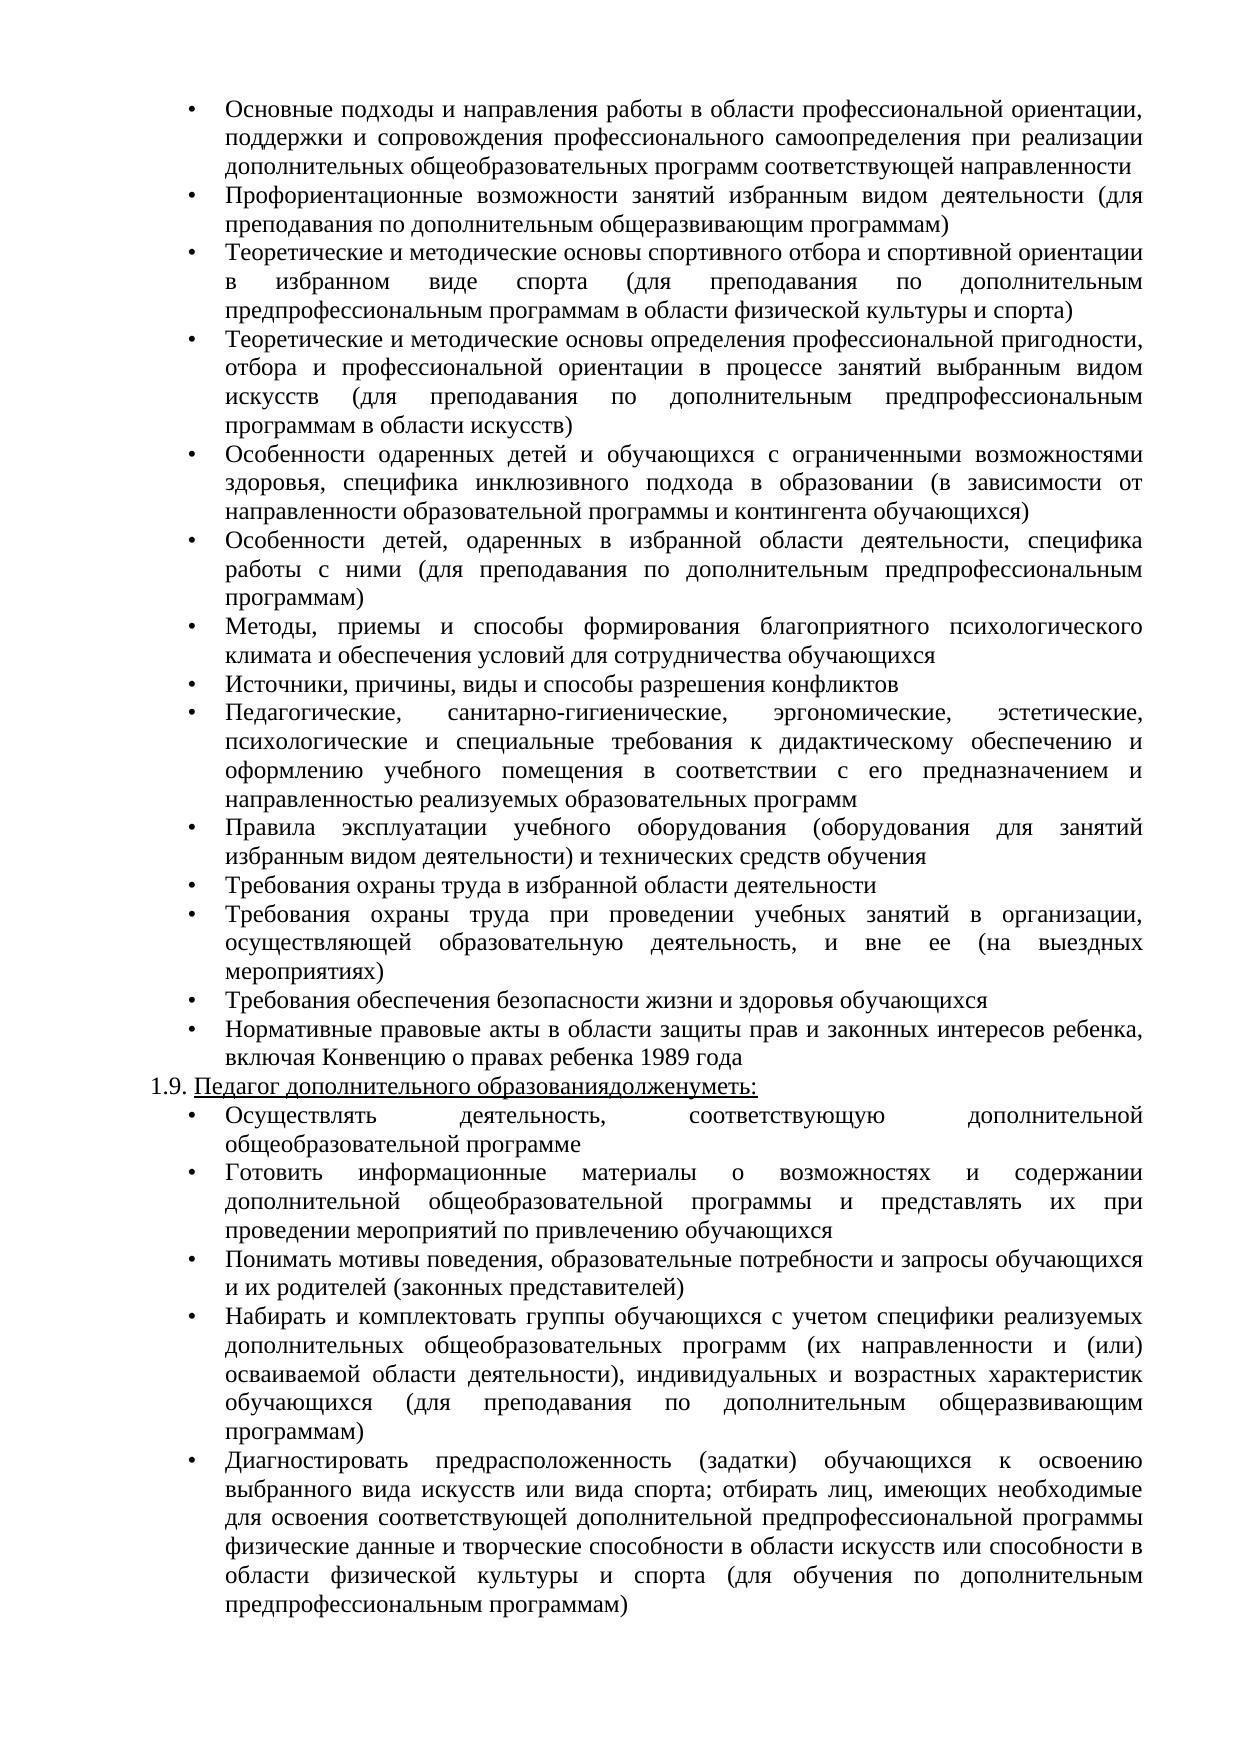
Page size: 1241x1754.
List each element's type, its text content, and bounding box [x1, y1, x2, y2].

list Готовить информационные материалы о возможностях и содержании дополнительной общеобразовательной программы и представлять их при проведении мероприятий по привлечению обучающихся [187, 1157, 1144, 1244]
list Понимать мотивы поведения, образовательные потребности и запросы обучающихся и их родителей (законных представителей) [187, 1244, 1144, 1301]
list Требования обеспечения безопасности жизни и здоровья обучающихся [187, 985, 1144, 1014]
list Правила эксплуатации учебного оборудования (оборудования для занятий избранным видом деятельности) и технических средств обучения [187, 812, 1144, 870]
list Основные подходы и направления работы в области профессиональной ориентации, поддержки и сопровождения профессионального самоопределения при реализации дополнительных общеобразовательных программ соответствующей направленности [187, 94, 1144, 180]
list Теоретические и методические основы определения профессиональной пригодности, отбора и профессиональной ориентации в процессе занятий выбранным видом искусств (для преподавания по дополнительным предпрофессиональным программам в области искусств) [187, 324, 1144, 439]
list Осуществлять деятельность, соответствующую дополнительной общеобразовательной программе [187, 1100, 1144, 1157]
list Источники, причины, виды и способы разрешения конфликтов [187, 669, 1144, 697]
list Педагогические, санитарно-гигиенические, эргономические, эстетические, психологические и специальные требования к дидактическому обеспечению и оформлению учебного помещения в соответствии с его предназначением и направленностью реализуемых образовательных программ [187, 697, 1144, 812]
list Требования охраны труда при проведении учебных занятий в организации, осуществляющей образовательную деятельность, и вне ее (на выездных мероприятиях) [187, 899, 1144, 985]
list Теоретические и методические основы спортивного отбора и спортивной ориентации в избранном виде спорта (для преподавания по дополнительным предпрофессиональным программам в области физической культуры и спорта) [187, 237, 1144, 324]
list Методы, приемы и способы формирования благоприятного психологического климата и обеспечения условий для сотрудничества обучающихся [187, 611, 1144, 669]
list Нормативные правовые акты в области защиты прав и законных интересов ребенка, включая Конвенцию о правах ребенка 1989 года [187, 1014, 1144, 1071]
list Особенности детей, одаренных в избранной области деятельности, специфика работы с ними (для преподавания по дополнительным предпрофессиональным программам) [187, 525, 1144, 611]
text 1.9. Педагог дополнительного образованиядолженуметь: [150, 1071, 1144, 1100]
list Диагностировать предрасположенность (задатки) обучающихся к освоению выбранного вида искусств или вида спорта; отбирать лиц, имеющих необходимые для освоения соответствующей дополнительной предпрофессиональной программы физические данные и творческие способности в области искусств или способности в области физической культуры и спорта (для обучения по дополнительным предпрофессиональным программам) [187, 1445, 1144, 1617]
list Особенности одаренных детей и обучающихся с ограниченными возможностями здоровья, специфика инклюзивного подхода в образовании (в зависимости от направленности образовательной программы и контингента обучающихся) [187, 439, 1144, 525]
list Профориентационные возможности занятий избранным видом деятельности (для преподавания по дополнительным общеразвивающим программам) [187, 180, 1144, 237]
list Набирать и комплектовать группы обучающихся с учетом специфики реализуемых дополнительных общеобразовательных программ (их направленности и (или) осваиваемой области деятельности), индивидуальных и возрастных характеристик обучающихся (для преподавания по дополнительным общеразвивающим программам) [187, 1301, 1144, 1445]
list Требования охраны труда в избранной области деятельности [187, 870, 1144, 899]
